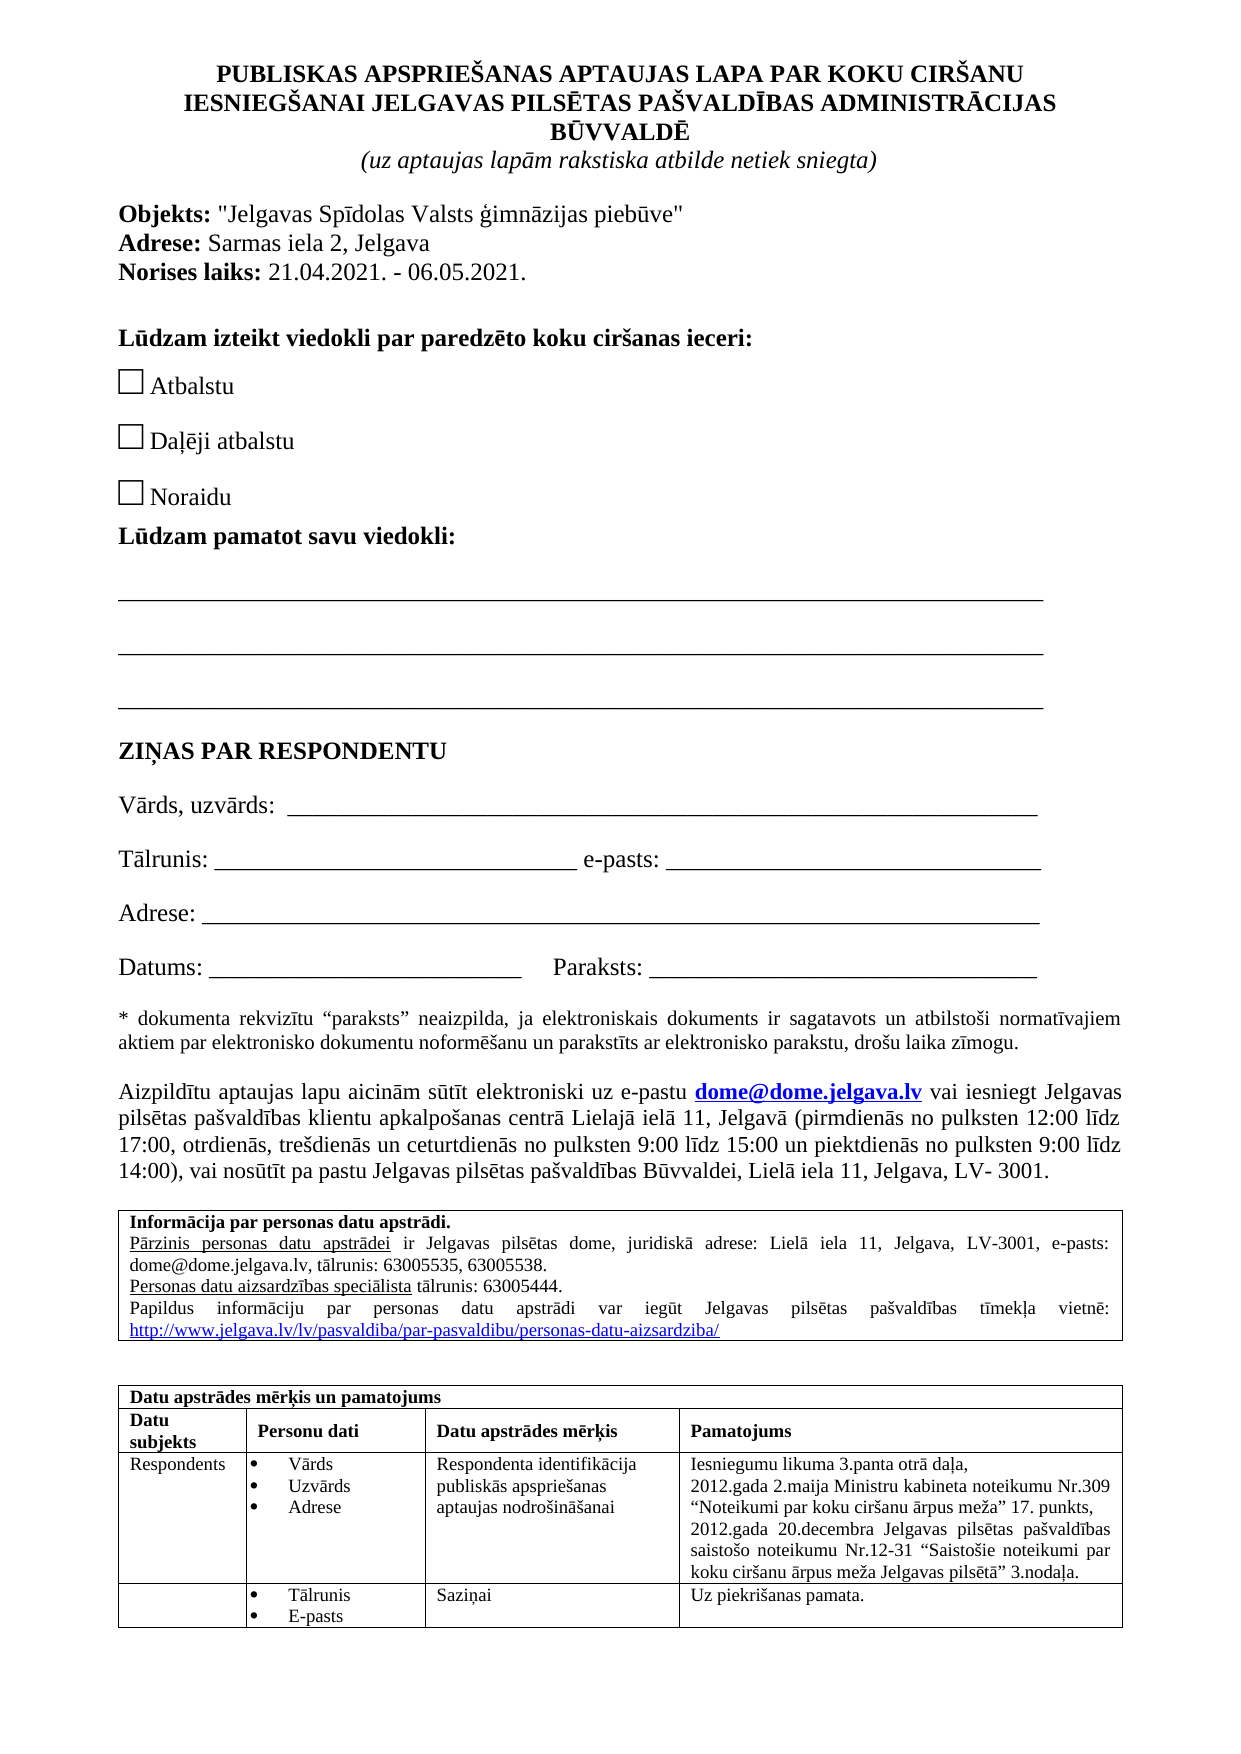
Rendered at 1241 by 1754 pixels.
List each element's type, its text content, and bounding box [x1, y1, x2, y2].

table_cell Personu dati [247, 1409, 425, 1452]
table_cell Saziņai [426, 1584, 679, 1627]
text Adrese: ___________________________________________________________________ [118, 898, 1122, 927]
text Objekts: "Jelgavas Spīdolas Valsts ģimnāzijas piebūve" [118, 199, 1122, 228]
text Aizpildītu aptaujas lapu aicinām sūtīt elektroniski uz e-pastu dome@dome.jelgava.lv vai iesniegt Jelgavas pilsētas pašvaldības klientu apkalpošanas centrā Lielajā ielā 11, Jelgavā (pirmdienās no pulksten 12:00 līdz 17:00, otrdienās, trešdienās un ceturtdienās no pulksten 9:00 līdz 15:00 un piektdienās no pulksten 9:00 līdz 14:00), vai nosūtīt pa pastu Jelgavas pilsētas pašvaldības Būvvaldei, Lielā iela 11, Jelgava, LV- 3001. [118, 1078, 1122, 1183]
table_cell Vārds Uzvārds Adrese [247, 1453, 425, 1582]
text Adrese: Sarmas iela 2, Jelgava [118, 228, 1122, 257]
text □ Daļēji atbalstu [118, 411, 1122, 459]
text IESNIEGŠANAI JELGAVAS PILSĒTAS PAŠVALDĪBAS ADMINISTRĀCIJAS BŪVVALDĒ [118, 88, 1122, 145]
table_cell Datu subjekts [119, 1409, 246, 1452]
text * dokumenta rekvizītu “paraksts” neaizpilda, ja elektroniskais dokuments ir sagatavots un atbilstoši normatīvajiem aktiem par elektronisko dokumentu noformēšanu un parakstīts ar elektronisko parakstu, drošu laika zīmogu. [118, 1006, 1122, 1054]
text __________________________________________________________________________ [118, 575, 1122, 604]
table_cell Tālrunis E-pasts [247, 1584, 425, 1627]
text __________________________________________________________________________ [118, 683, 1122, 711]
table_header Informācija par personas datu apstrādi. Pārzinis personas datu apstrādei ir Jelgavas pilsētas dome, juridiskā adrese: Lielā iela 11, Jelgava, LV-3001, e-pasts: dome@dome.jelgava.lv, tālrunis: 63005535, 63005538. Personas datu aizsardzības speciālista tālrunis: 63005444. Papildus informāciju par personas datu apstrādi var iegūt Jelgavas pilsētas pašvaldības tīmekļa vietnē: http://www.jelgava.lv/lv/pasvaldiba/par-pasvaldibu/personas-datu-aizsardziba/ [119, 1211, 1122, 1340]
table_header Datu apstrādes mērķis un pamatojums [119, 1386, 1122, 1408]
text □ Atbalstu [118, 356, 1122, 404]
text Lūdzam izteikt viedokli par paredzēto koku ciršanas ieceri: [118, 323, 1122, 351]
text Lūdzam pamatot savu viedokli: [118, 521, 1122, 550]
table_cell Respondents [119, 1453, 246, 1582]
text Tālrunis: _____________________________ e-pasts: ______________________________ [118, 844, 1122, 873]
table_cell Uz piekrišanas pamata. [680, 1584, 1122, 1627]
text Vārds, uzvārds: ____________________________________________________________ [118, 790, 1122, 819]
text ZIŅAS PAR RESPONDENTU [118, 736, 1122, 765]
text □ Noraidu [118, 466, 1122, 514]
text PUBLISKAS APSPRIEŠANAS APTAUJAS LAPA PAR KOKU CIRŠANU [118, 59, 1122, 88]
text Datums: _________________________ Paraksts: _______________________________ [118, 952, 1122, 981]
text __________________________________________________________________________ [118, 629, 1122, 657]
table_cell Iesniegumu likuma 3.panta otrā daļa, 2012.gada 2.maija Ministru kabineta noteikumu Nr.309 “Noteikumi par koku ciršanu ārpus meža” 17. punkts, 2012.gada 20.decembra Jelgavas pilsētas pašvaldības saistošo noteikumu Nr.12-31 “Saistošie noteikumi par koku ciršanu ārpus meža Jelgavas pilsētā” 3.nodaļa. [680, 1453, 1122, 1582]
table_cell Pamatojums [680, 1409, 1122, 1452]
table_cell Datu apstrādes mērķis [426, 1409, 679, 1452]
text (uz aptaujas lapām rakstiska atbilde netiek sniegta) [118, 145, 1122, 174]
text Norises laiks: 21.04.2021. - 06.05.2021. [118, 257, 1122, 285]
table_cell Respondenta identifikācija publiskās apspriešanas aptaujas nodrošināšanai [426, 1453, 679, 1582]
table_cell [119, 1584, 246, 1627]
